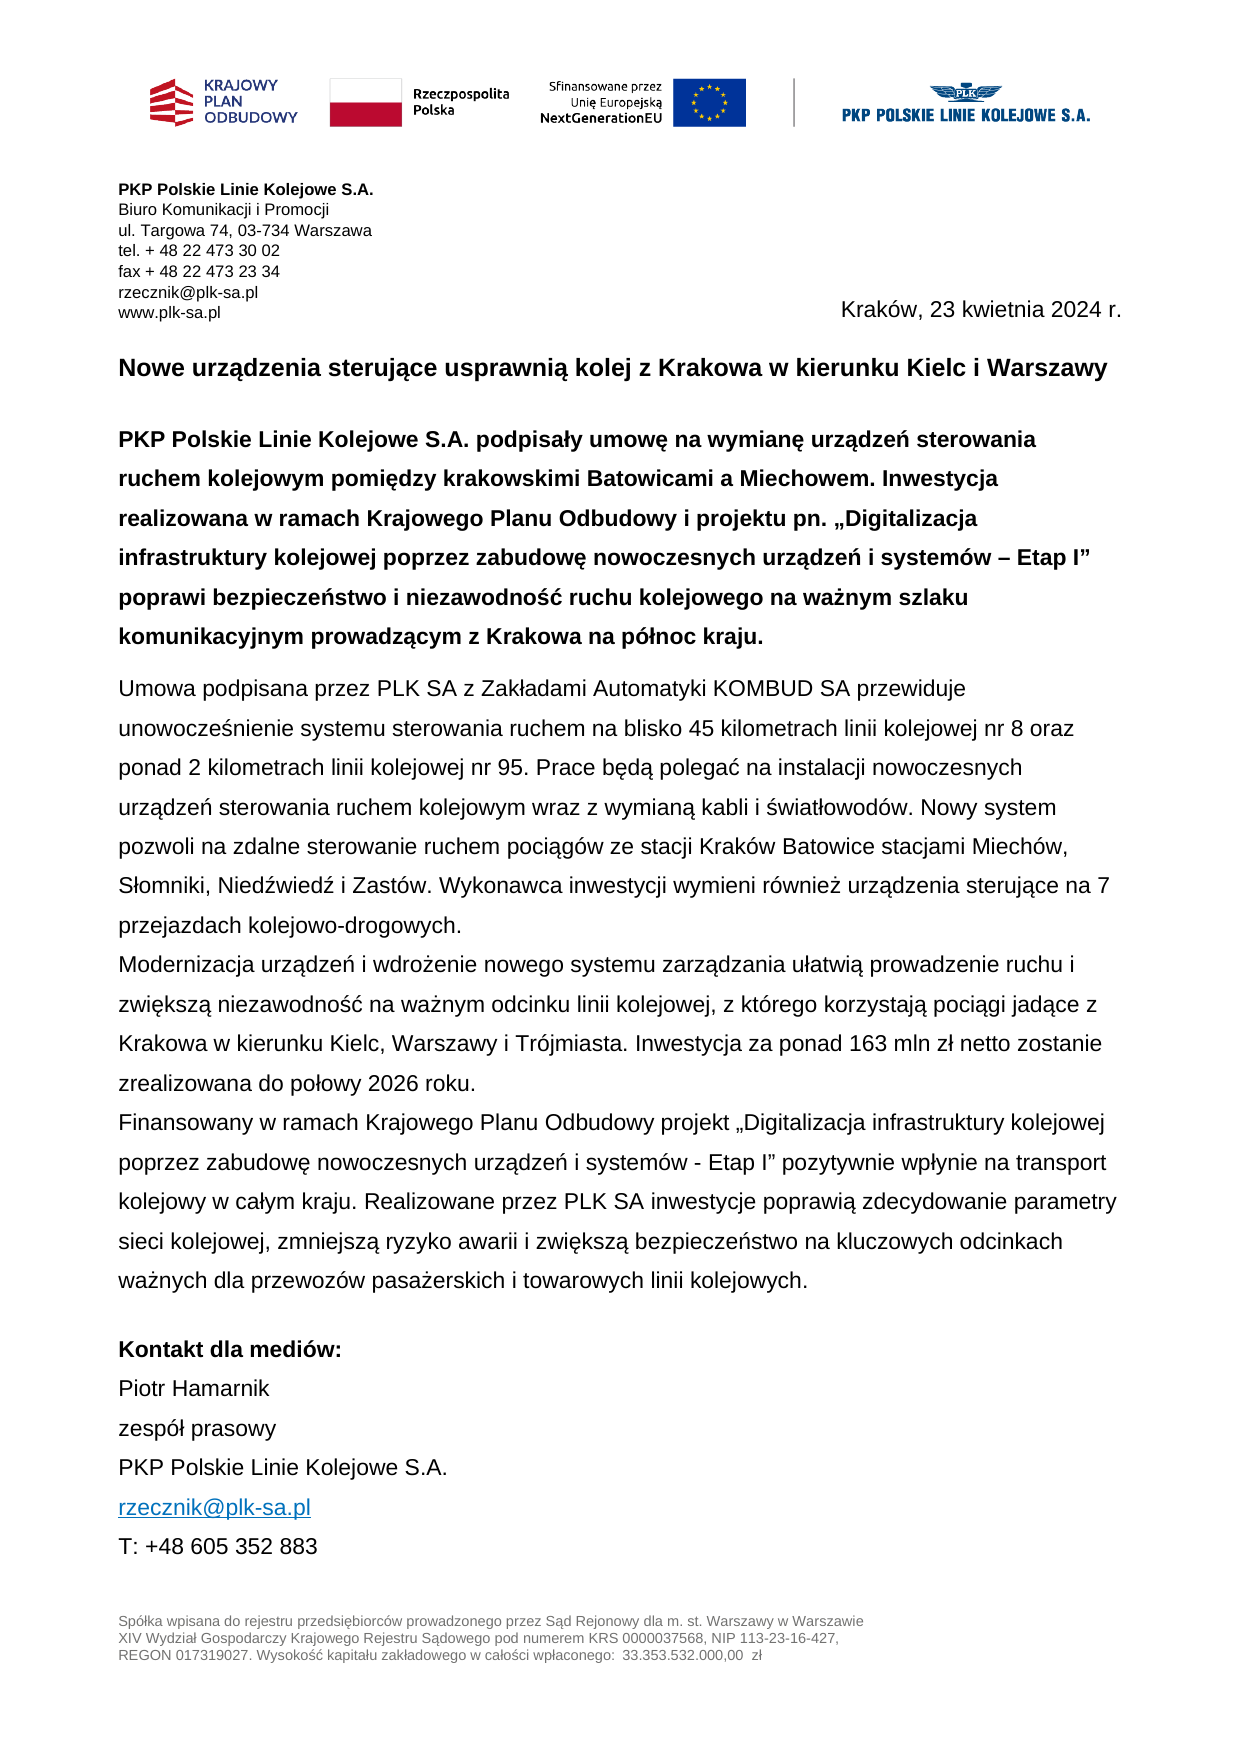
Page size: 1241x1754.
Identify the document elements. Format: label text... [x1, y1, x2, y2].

text Kraków, 23 kwietnia 2024 r. [118, 296, 1122, 322]
text Umowa podpisana przez PLK SA z Zakładami Automatyki KOMBUD SA przewiduje unowocześnienie systemu sterowania ruchem na blisko 45 kilometrach linii kolejowej nr 8 oraz ponad 2 kilometrach linii kolejowej nr 95. Prace będą polegać na instalacji nowoczesnych urządzeń sterowania ruchem kolejowym wraz z wymianą kabli i światłowodów. Nowy system pozwoli na zdalne sterowanie ruchem pociągów ze stacji Kraków Batowice stacjami Miechów, Słomniki, Niedźwiedź i Zastów. Wykonawca inwestycji wymieni również urządzenia sterujące na 7 przejazdach kolejowo-drogowych. Modernizacja urządzeń i wdrożenie nowego systemu zarządzania ułatwią prowadzenie ruchu i zwiększą niezawodność na ważnym odcinku linii kolejowej, z którego korzystają pociągi jadące z Krakowa w kierunku Kielc, Warszawy i Trójmiasta. Inwestycja za ponad 163 mln zł netto zostanie zrealizowana do połowy 2026 roku. Finansowany w ramach Krajowego Planu Odbudowy projekt „Digitalizacja infrastruktury kolejowej poprzez zabudowę nowoczesnych urządzeń i systemów - Etap I” pozytywnie wpłynie na transport kolejowy w całym kraju. Realizowane przez PLK SA inwestycje poprawią zdecydowanie parametry sieci kolejowej, zmniejszą ryzyko awarii i zwiększą bezpieczeństwo na kluczowych odcinkach ważnych dla przewozów pasażerskich i towarowych linii kolejowych. [118, 675, 1122, 1294]
picture [133, 61, 1107, 143]
text PKP Polskie Linie Kolejowe S.A. podpisały umowę na wymianę urządzeń sterowania ruchem kolejowym pomiędzy krakowskimi Batowicami a Miechowem. Inwestycja realizowana w ramach Krajowego Planu Odbudowy i projektu pn. „Digitalizacja infrastruktury kolejowej poprzez zabudowę nowoczesnych urządzeń i systemów – Etap I” poprawi bezpieczeństwo i niezawodność ruchu kolejowego na ważnym szlaku komunikacyjnym prowadzącym z Krakowa na północ kraju. [118, 426, 1122, 649]
text Kontakt dla mediów: Piotr Hamarnik zespół prasowy PKP Polskie Linie Kolejowe S.A. rzecznik@plk-sa.pl T: +48 605 352 883 [118, 1336, 1122, 1560]
subtitle Nowe urządzenia sterujące usprawnią kolej z Krakowa w kierunku Kielc i Warszawy [118, 353, 1122, 382]
